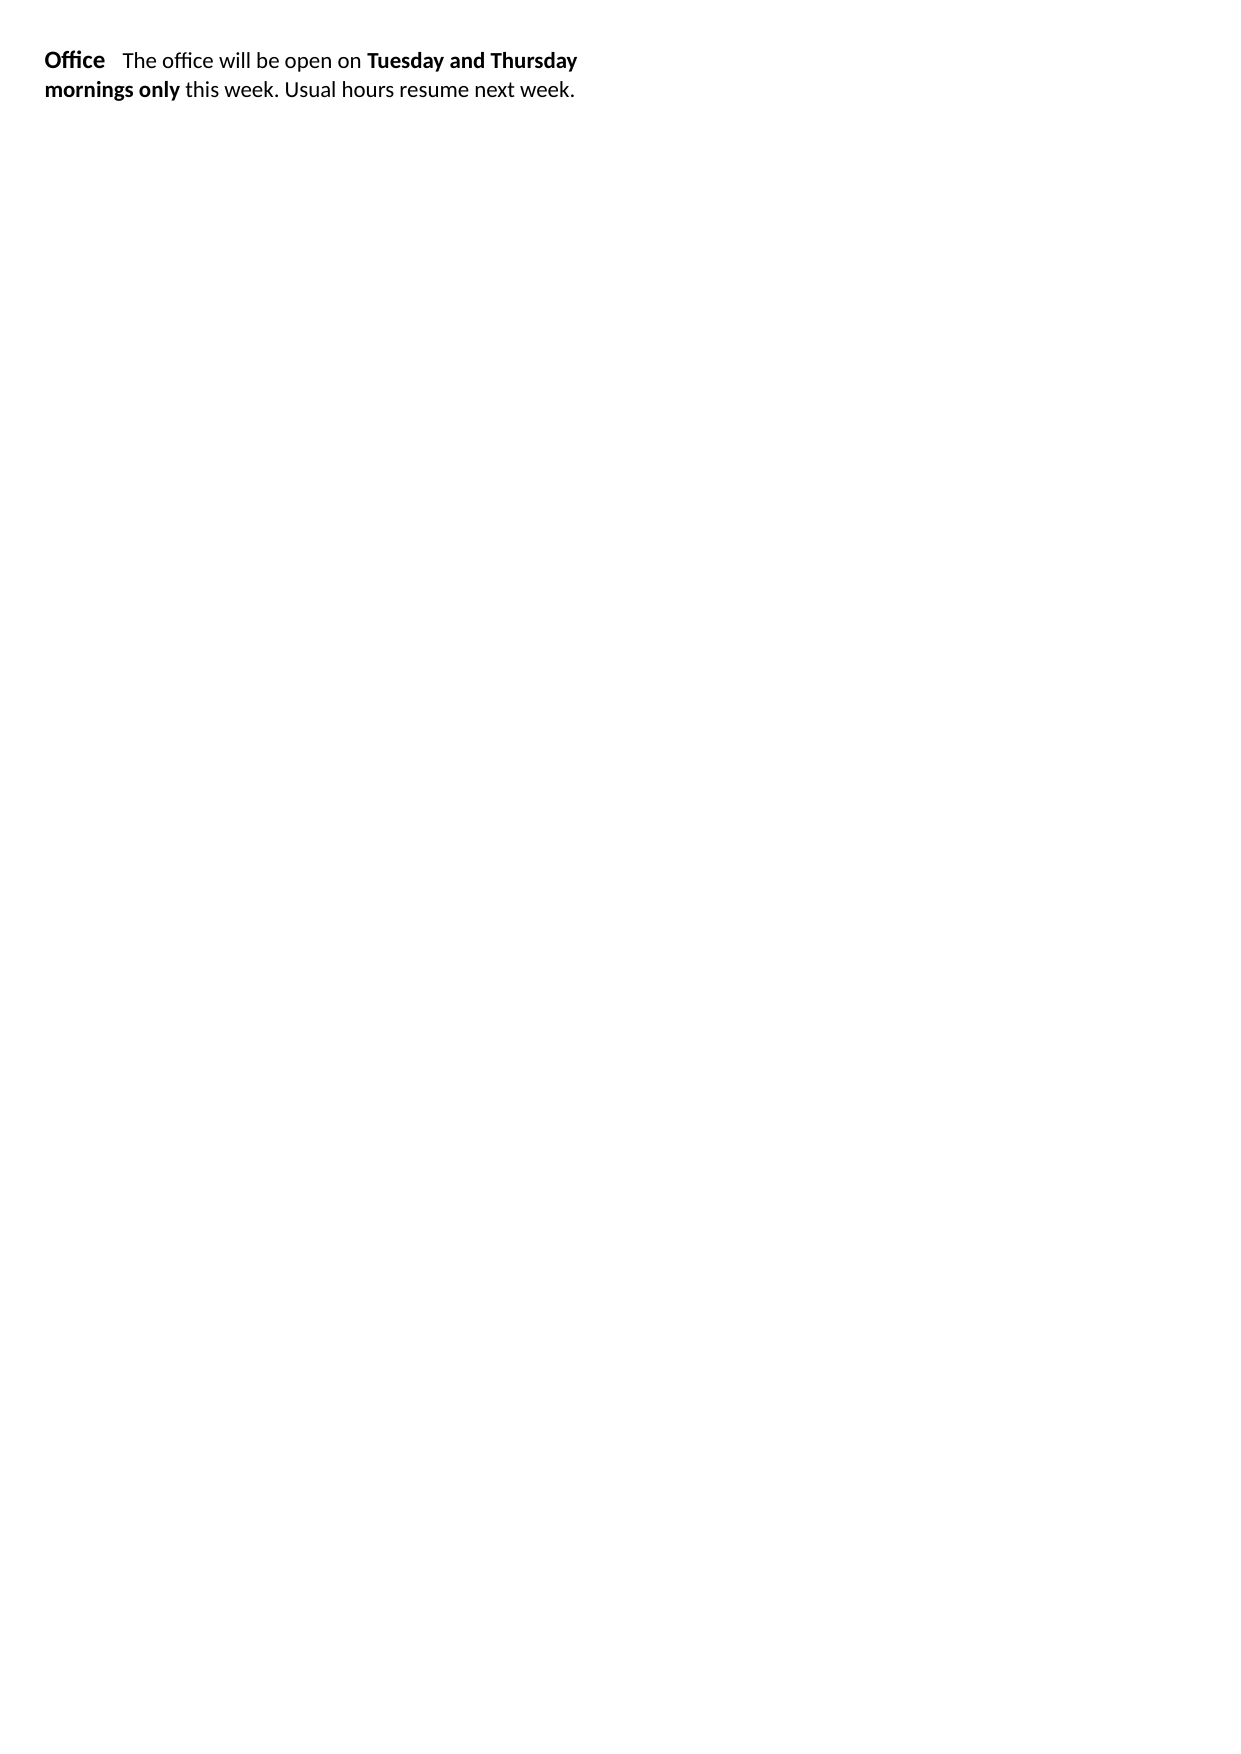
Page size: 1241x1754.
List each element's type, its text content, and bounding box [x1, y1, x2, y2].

text Office The office will be open on Tuesday and Thursday mornings only this week. Usual hours resume next week. [44, 44, 591, 103]
